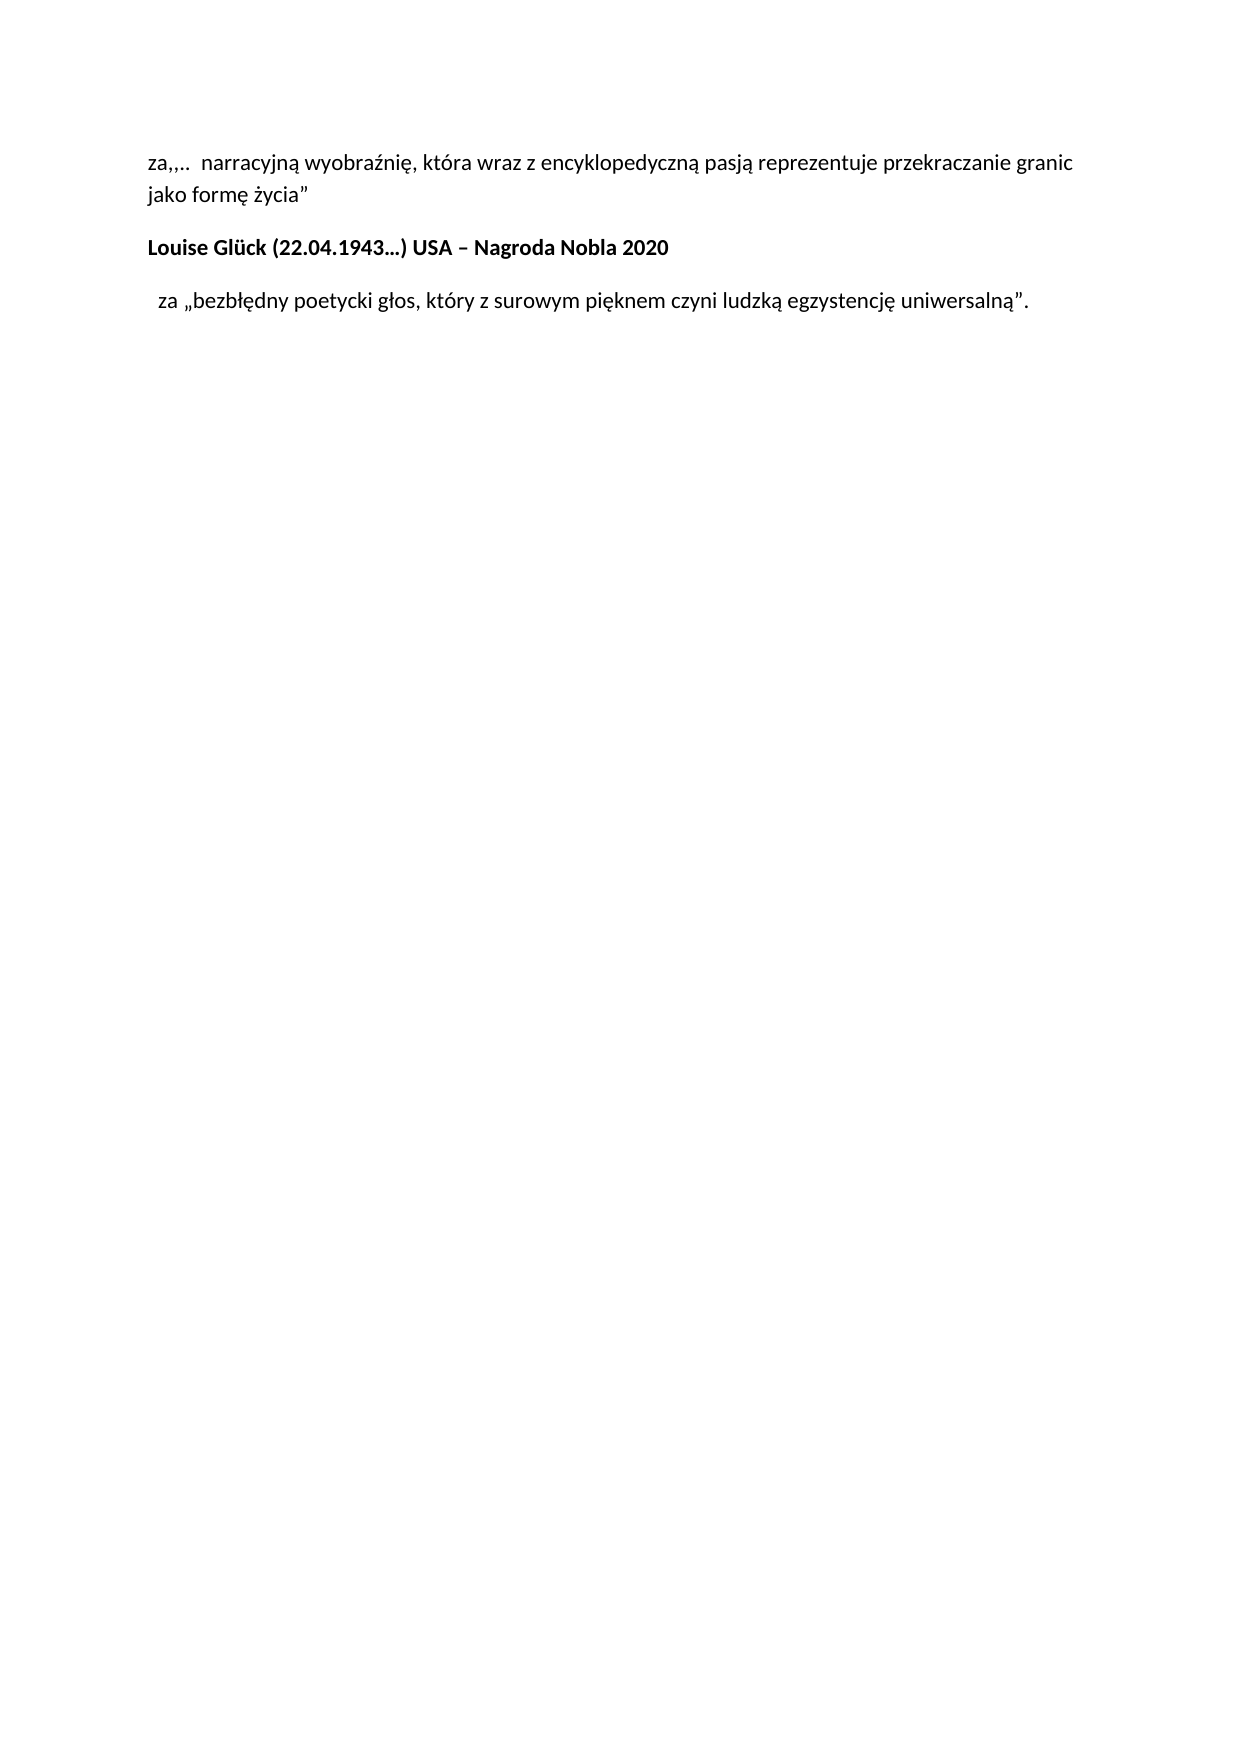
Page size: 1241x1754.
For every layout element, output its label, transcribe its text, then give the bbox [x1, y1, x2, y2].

text za,,.. narracyjną wyobraźnię, która wraz z encyklopedyczną pasją reprezentuje przekraczanie granic jako formę życia” [148, 148, 1093, 208]
text za „bezbłędny poetycki głos, który z surowym pięknem czyni ludzką egzystencję uniwersalną”. [148, 286, 1093, 314]
text Louise Glück (22.04.1943…) USA – Nagroda Nobla 2020 [148, 233, 1093, 261]
